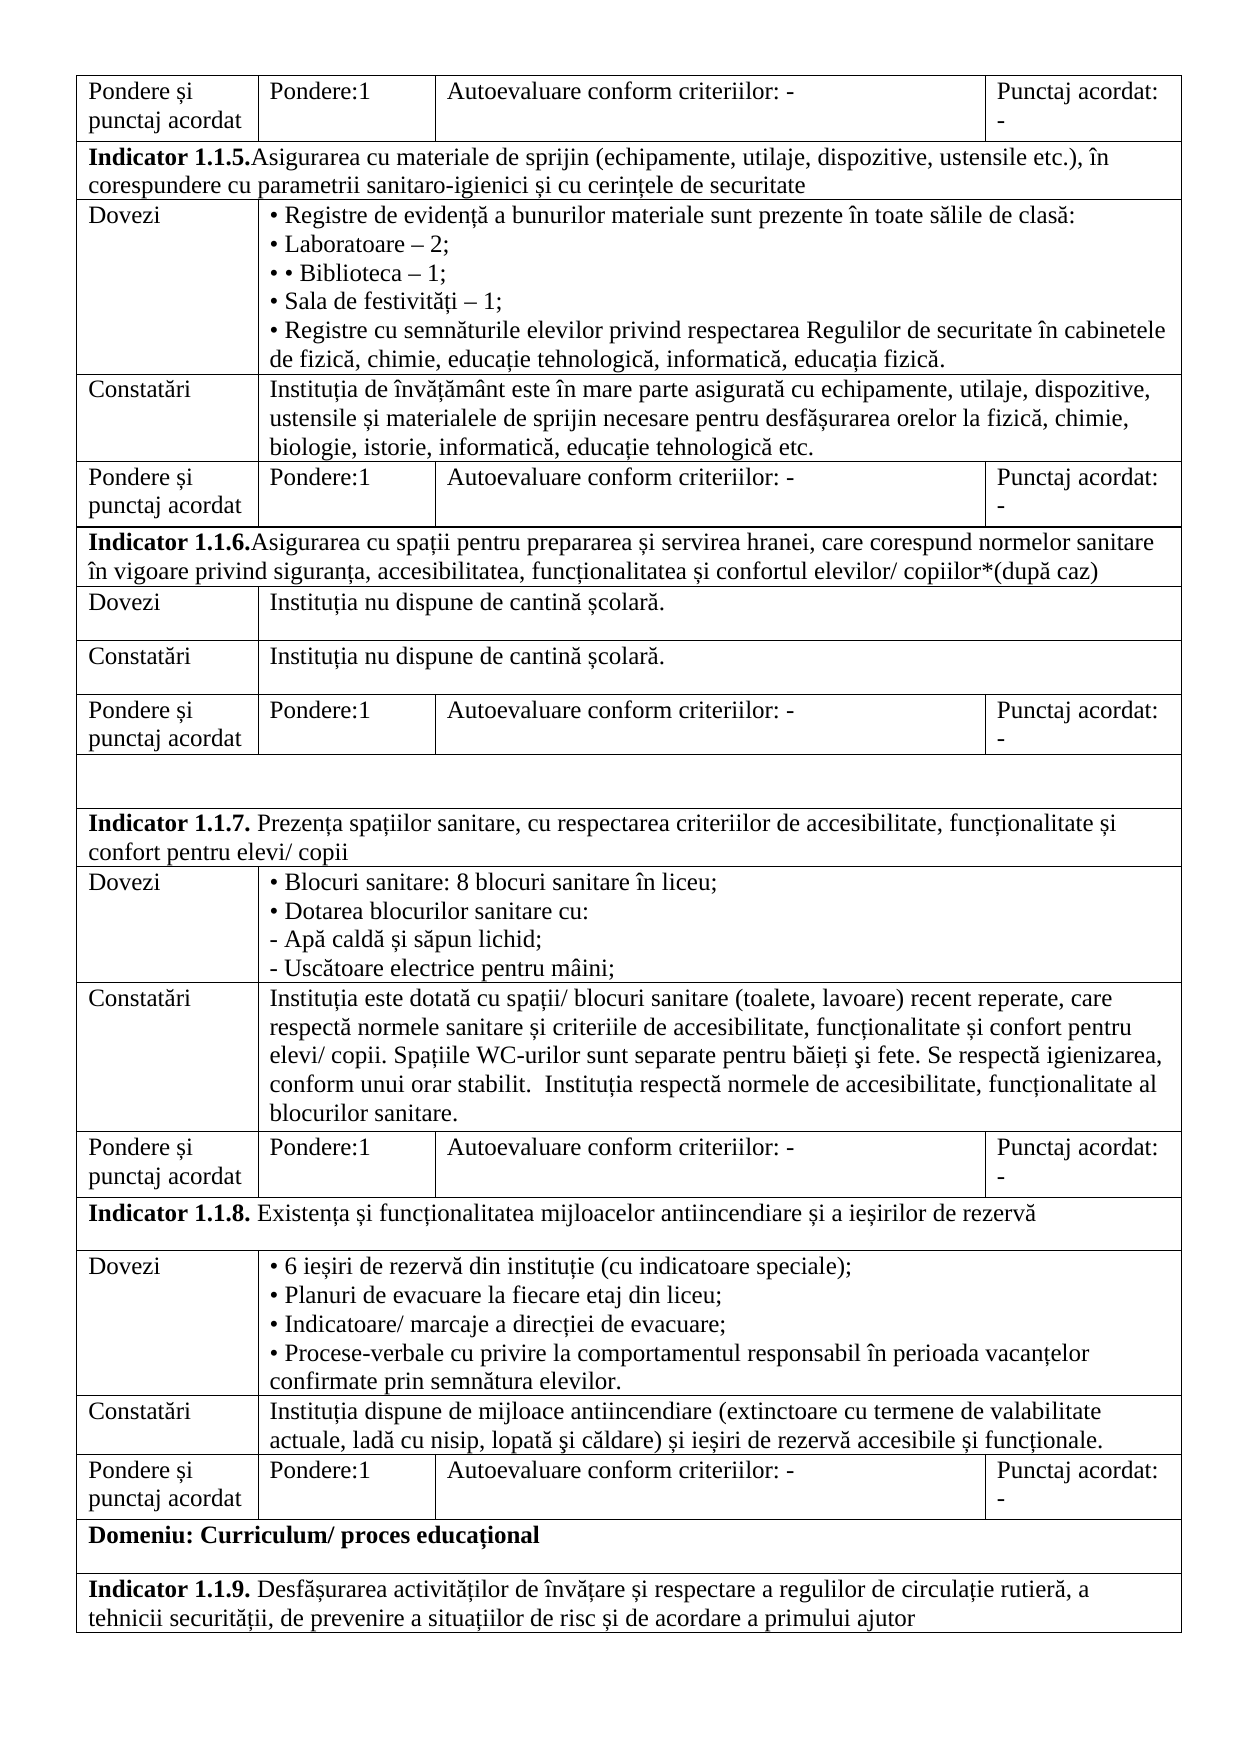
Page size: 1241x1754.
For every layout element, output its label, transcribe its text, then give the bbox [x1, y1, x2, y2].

table_cell Domeniu: Curriculum/ proces educațional [77, 1520, 1181, 1573]
table_cell Autoevaluare conform criteriilor: - [436, 462, 985, 526]
table_cell Instituția nu dispune de cantină școlară. [259, 587, 1181, 640]
table_cell Punctaj acordat: - [986, 695, 1181, 754]
table_cell [77, 755, 1181, 807]
table_cell • Registre de evidență a bunurilor materiale sunt prezente în toate sălile de clasă: • Laboratoare – 2; • • Biblioteca – 1; • Sala de festivități – 1; • Registre cu semnăturile elevilor privind respectarea Regulilor de securitate în cabinetele de fizică, chimie, educație tehnologică, informatică, educația fizică. [259, 200, 1181, 373]
table_cell Indicator 1.1.8. Existența și funcționalitatea mijloacelor antiincendiare și a ieșirilor de rezervă [77, 1198, 1181, 1250]
table_cell Autoevaluare conform criteriilor: - [436, 695, 985, 754]
table_cell Instituția este dotată cu spații/ blocuri sanitare (toalete, lavoare) recent reperate, care respectă normele sanitare și criteriile de accesibilitate, funcționalitate și confort pentru elevi/ copii. Spațiile WC-urilor sunt separate pentru băieți şi fete. Se respectă igienizarea, conform unui orar stabilit. Instituția respectă normele de accesibilitate, funcționalitate al blocurilor sanitare. [259, 983, 1181, 1131]
table_cell Instituția dispune de mijloace antiincendiare (extinctoare cu termene de valabilitate actuale, ladă cu nisip, lopată şi căldare) și ieșiri de rezervă accesibile și funcționale. [259, 1396, 1181, 1454]
table_cell Constatări [77, 641, 258, 694]
table_cell Dovezi [77, 867, 258, 982]
table_cell Dovezi [77, 200, 258, 373]
table_cell Indicator 1.1.9. Desfășurarea activităților de învățare și respectare a regulilor de circulație rutieră, a tehnicii securității, de prevenire a situațiilor de risc și de acordare a primului ajutor [77, 1574, 1181, 1632]
table_cell Pondere:1 [259, 695, 435, 754]
table_cell Punctaj acordat: - [986, 1132, 1181, 1197]
table_cell Pondere:1 [259, 76, 435, 141]
table_cell Instituția de învățământ este în mare parte asigurată cu echipamente, utilaje, dispozitive, ustensile și materialele de sprijin necesare pentru desfășurarea orelor la fizică, chimie, biologie, istorie, informatică, educație tehnologică etc. [259, 375, 1181, 461]
table_cell Instituția nu dispune de cantină școlară. [259, 641, 1181, 694]
table_cell Constatări [77, 375, 258, 461]
table_cell Indicator 1.1.6.Asigurarea cu spații pentru prepararea și servirea hranei, care corespund normelor sanitare în vigoare privind siguranța, accesibilitatea, funcționalitatea și confortul elevilor/ copiilor*(după caz) [77, 528, 1181, 586]
table_cell Pondere și punctaj acordat [77, 1455, 258, 1519]
table_cell Pondere:1 [259, 462, 435, 526]
table_cell Constatări [77, 1396, 258, 1454]
table_cell Pondere:1 [259, 1455, 435, 1519]
table_cell Pondere și punctaj acordat [77, 695, 258, 754]
table_cell Punctaj acordat: - [986, 1455, 1181, 1519]
table_cell Dovezi [77, 587, 258, 640]
table_cell Pondere:1 [259, 1132, 435, 1197]
table_cell Indicator 1.1.5.Asigurarea cu materiale de sprijin (echipamente, utilaje, dispozitive, ustensile etc.), în corespundere cu parametrii sanitaro-igienici și cu cerințele de securitate [77, 142, 1181, 199]
table_cell Punctaj acordat: - [986, 76, 1181, 141]
table_cell Constatări [77, 983, 258, 1131]
table_cell Pondere și punctaj acordat [77, 76, 258, 141]
table_cell Indicator 1.1.7. Prezența spațiilor sanitare, cu respectarea criteriilor de accesibilitate, funcționalitate și confort pentru elevi/ copii [77, 809, 1181, 866]
table_cell Autoevaluare conform criteriilor: - [436, 1132, 985, 1197]
table_cell Punctaj acordat: - [986, 462, 1181, 526]
table_cell Pondere și punctaj acordat [77, 462, 258, 526]
table_cell • 6 ieșiri de rezervă din instituție (cu indicatoare speciale); • Planuri de evacuare la fiecare etaj din liceu; • Indicatoare/ marcaje a direcției de evacuare; • Procese-verbale cu privire la comportamentul responsabil în perioada vacanțelor confirmate prin semnătura elevilor. [259, 1251, 1181, 1395]
table_cell Autoevaluare conform criteriilor: - [436, 76, 985, 141]
table_cell Dovezi [77, 1251, 258, 1395]
table_cell Pondere și punctaj acordat [77, 1132, 258, 1197]
table_cell Autoevaluare conform criteriilor: - [436, 1455, 985, 1519]
table_cell • Blocuri sanitare: 8 blocuri sanitare în liceu; • Dotarea blocurilor sanitare cu: - Apă caldă și săpun lichid; - Uscătoare electrice pentru mâini; [259, 867, 1181, 982]
